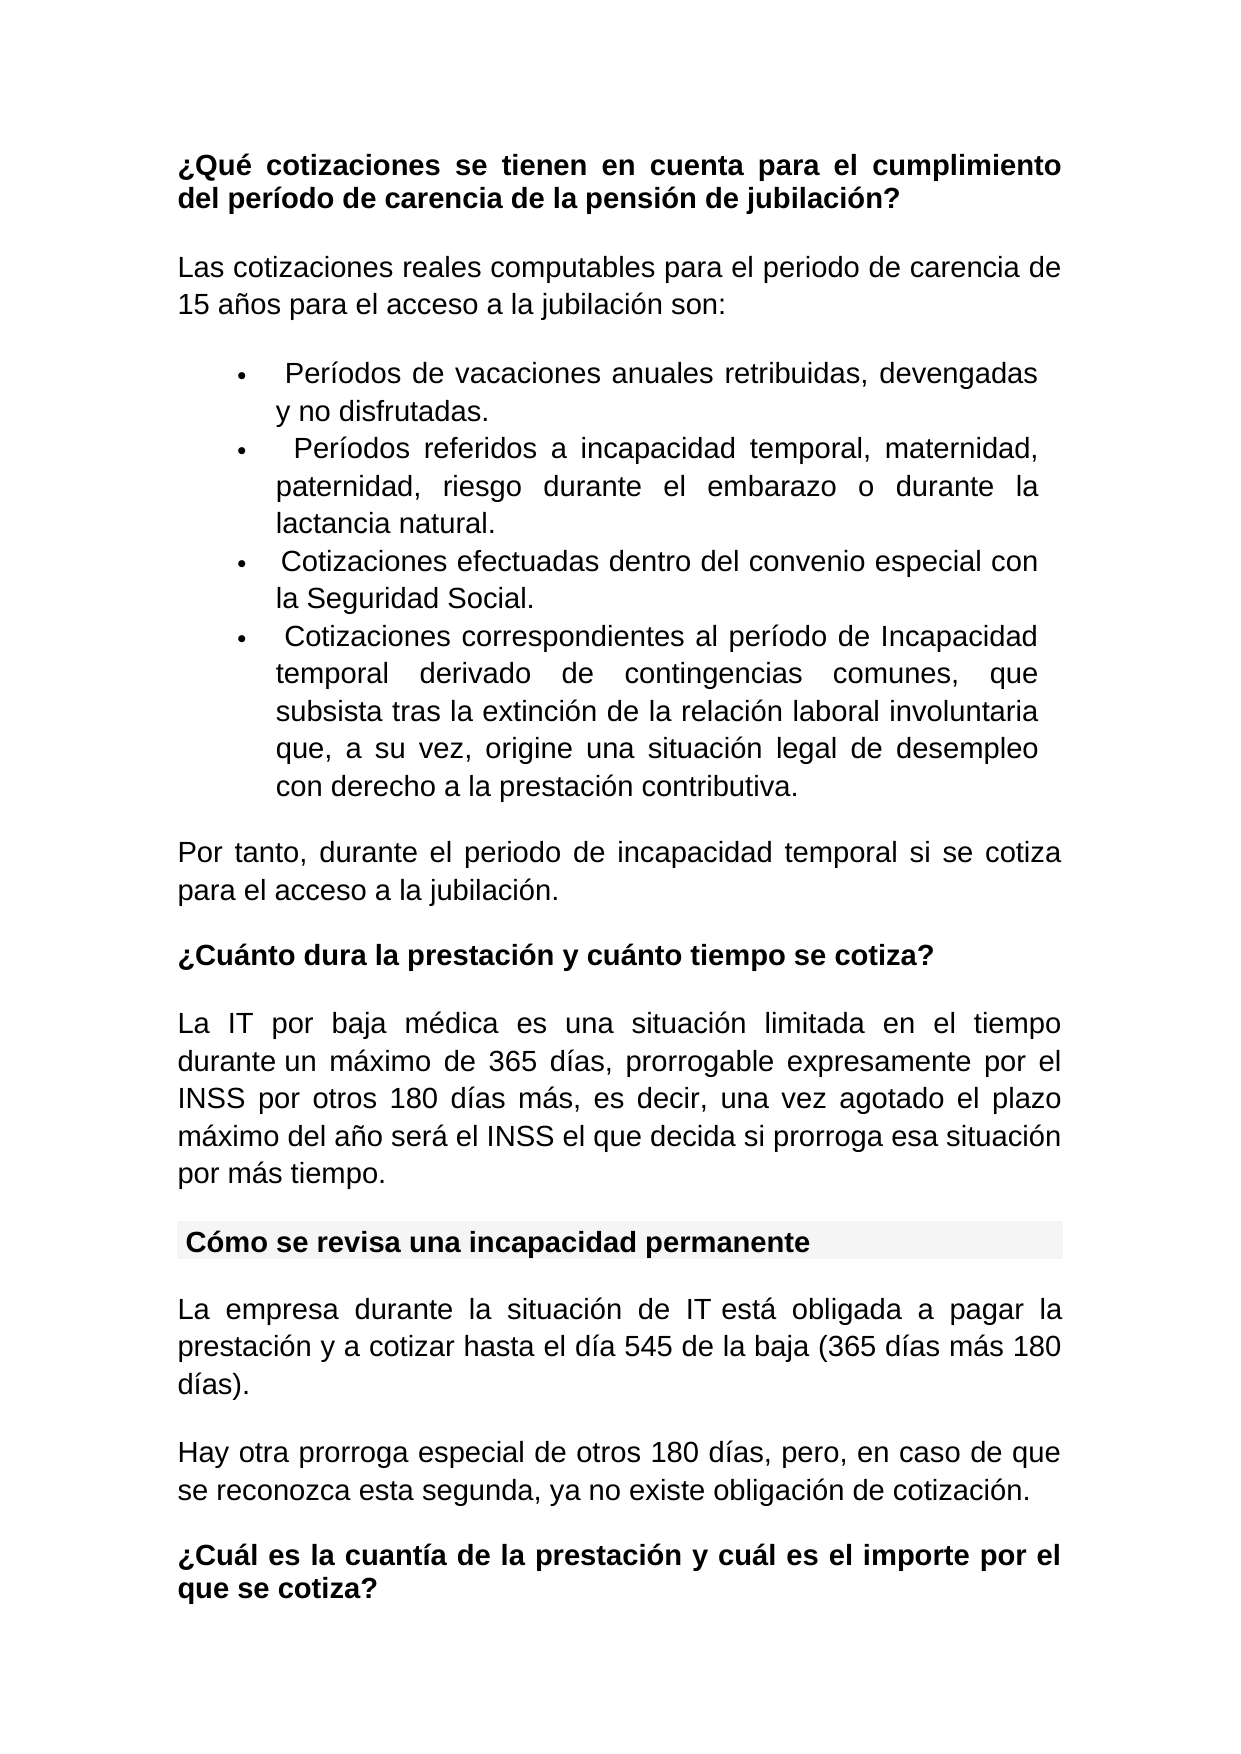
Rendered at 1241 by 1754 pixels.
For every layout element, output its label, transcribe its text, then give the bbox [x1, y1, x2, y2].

text La IT por baja médica es una situación limitada en el tiempo durante un máximo de 365 días, prorrogable expresamente por el INSS por otros 180 días más, es decir, una vez agotado el plazo máximo del año será el INSS el que decida si prorroga esa situación por más tiempo. [177, 1002, 1063, 1190]
text Por tanto, durante el periodo de incapacidad temporal si se cotiza para el acceso a la jubilación. [177, 831, 1063, 906]
text Las cotizaciones reales computables para el periodo de carencia de 15 años para el acceso a la jubilación son: [177, 246, 1063, 321]
text ¿Cuánto dura la prestación y cuánto tiempo se cotiza? [177, 938, 1063, 971]
list Períodos de vacaciones anuales retribuidas, devengadas y no disfrutadas. [238, 352, 1039, 427]
text La empresa durante la situación de IT está obligada a pagar la prestación y a cotizar hasta el día 545 de la baja (365 días más 180 días). [177, 1288, 1063, 1400]
text ¿Qué cotizaciones se tienen en cuenta para el cumplimiento del período de carencia de la pensión de jubilación? [177, 148, 1063, 215]
text Cómo se revisa una incapacidad permanente [177, 1221, 1063, 1259]
text ¿Cuál es la cuantía de la prestación y cuál es el importe por el que se cotiza? [177, 1538, 1063, 1605]
text Hay otra prorroga especial de otros 180 días, pero, en caso de que se reconozca esta segunda, ya no existe obligación de cotización. [177, 1432, 1063, 1507]
list Períodos referidos a incapacidad temporal, maternidad, paternidad, riesgo durante el embarazo o durante la lactancia natural. [238, 427, 1039, 540]
list Cotizaciones correspondientes al período de Incapacidad temporal derivado de contingencias comunes, que subsista tras la extinción de la relación laboral involuntaria que, a su vez, origine una situación legal de desempleo con derecho a la prestación contributiva. [238, 615, 1039, 802]
list Cotizaciones efectuadas dentro del convenio especial con la Seguridad Social. [238, 540, 1039, 615]
